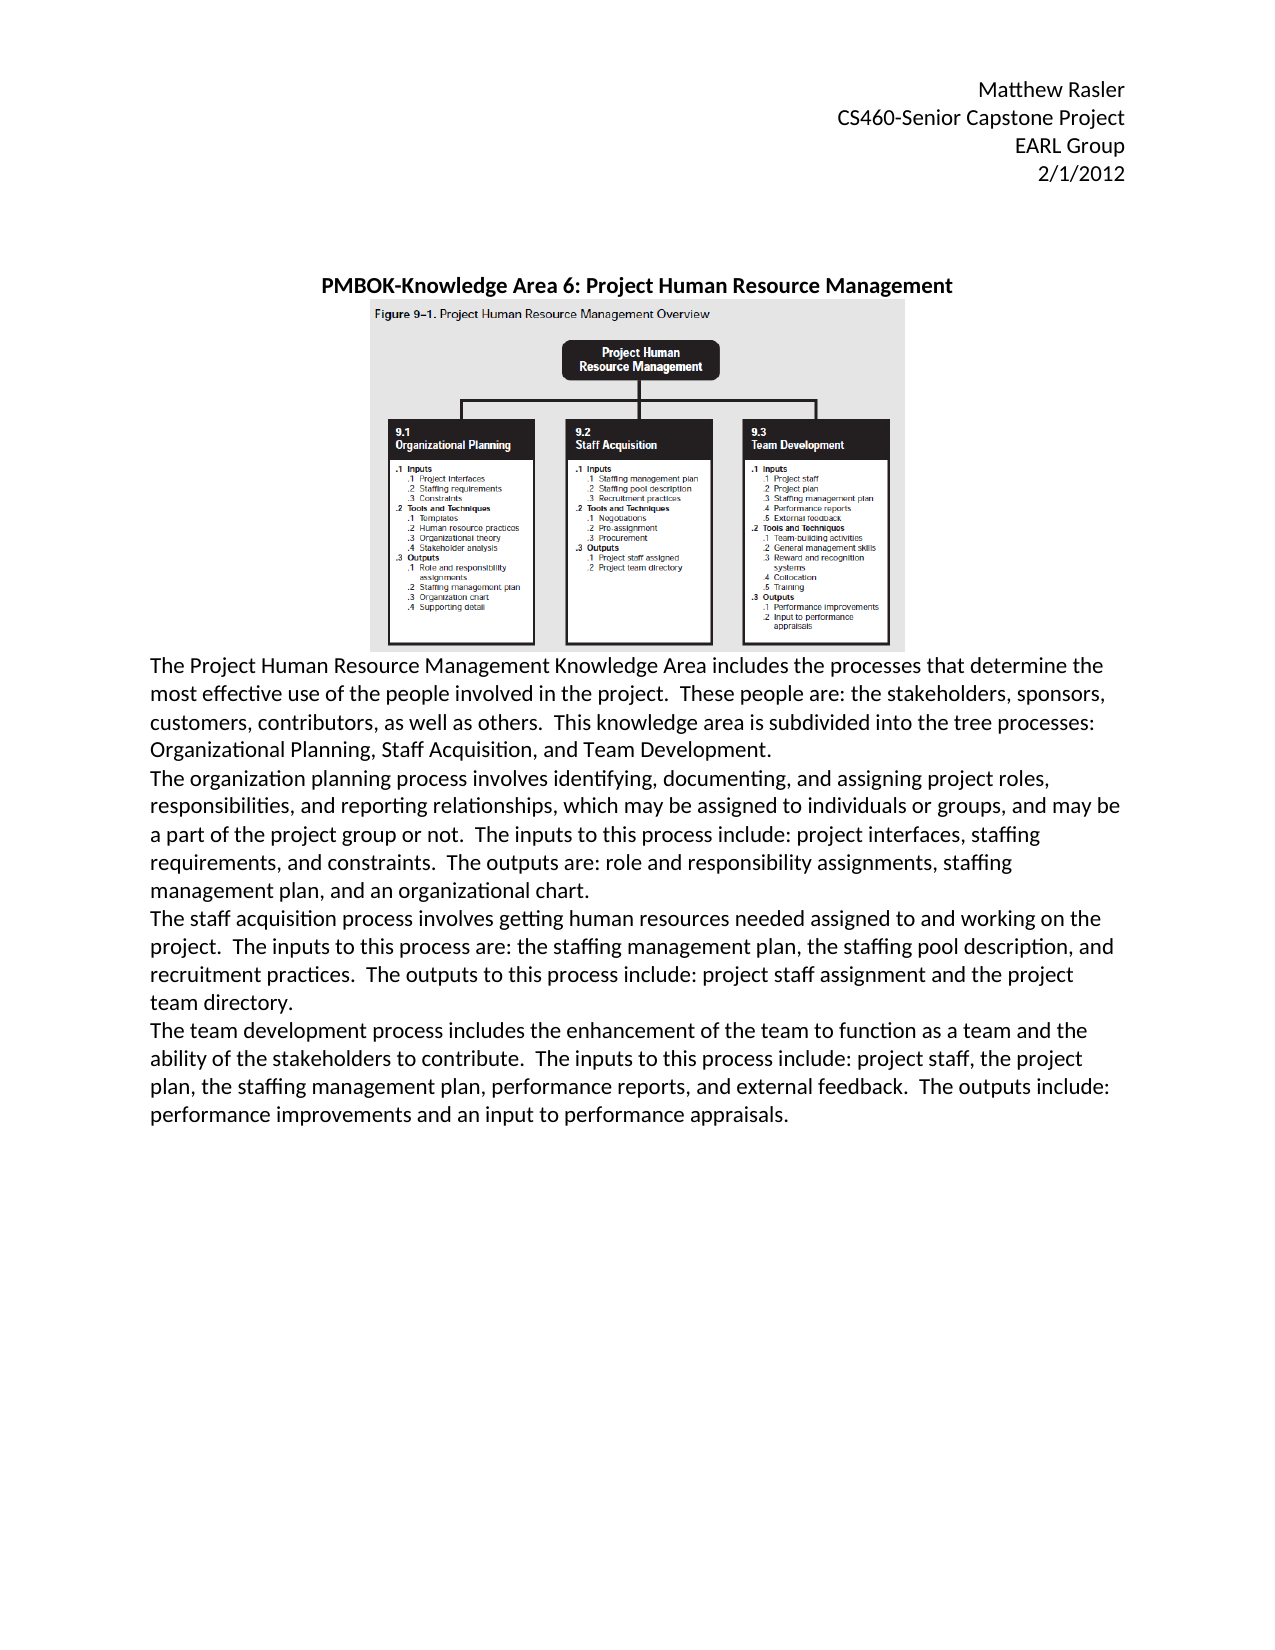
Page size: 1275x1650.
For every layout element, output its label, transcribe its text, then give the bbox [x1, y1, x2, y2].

text The staff acquisition process involves getting human resources needed assigned to and working on the project. The inputs to this process are: the staffing management plan, the staffing pool description, and recruitment practices. The outputs to this process include: project staff assignment and the project team directory. [150, 904, 1125, 1016]
text PMBOK-Knowledge Area 6: Project Human Resource Management [150, 271, 1125, 299]
picture [370, 299, 905, 652]
text The organization planning process involves identifying, documenting, and assigning project roles, responsibilities, and reporting relationships, which may be assigned to individuals or groups, and may be a part of the project group or not. The inputs to this process include: project interfaces, staffing requirements, and constraints. The outputs are: role and responsibility assignments, staffing management plan, and an organizational chart. [150, 764, 1125, 904]
text The Project Human Resource Management Knowledge Area includes the processes that determine the most effective use of the people involved in the project. These people are: the stakeholders, sponsors, customers, contributors, as well as others. This knowledge area is subdivided into the tree processes: Organizational Planning, Staff Acquisition, and Team Development. [150, 652, 1125, 764]
text The team development process includes the enhancement of the team to function as a team and the ability of the stakeholders to contribute. The inputs to this process include: project staff, the project plan, the staffing management plan, performance reports, and external feedback. The outputs include: performance improvements and an input to performance appraisals. [150, 1016, 1125, 1128]
